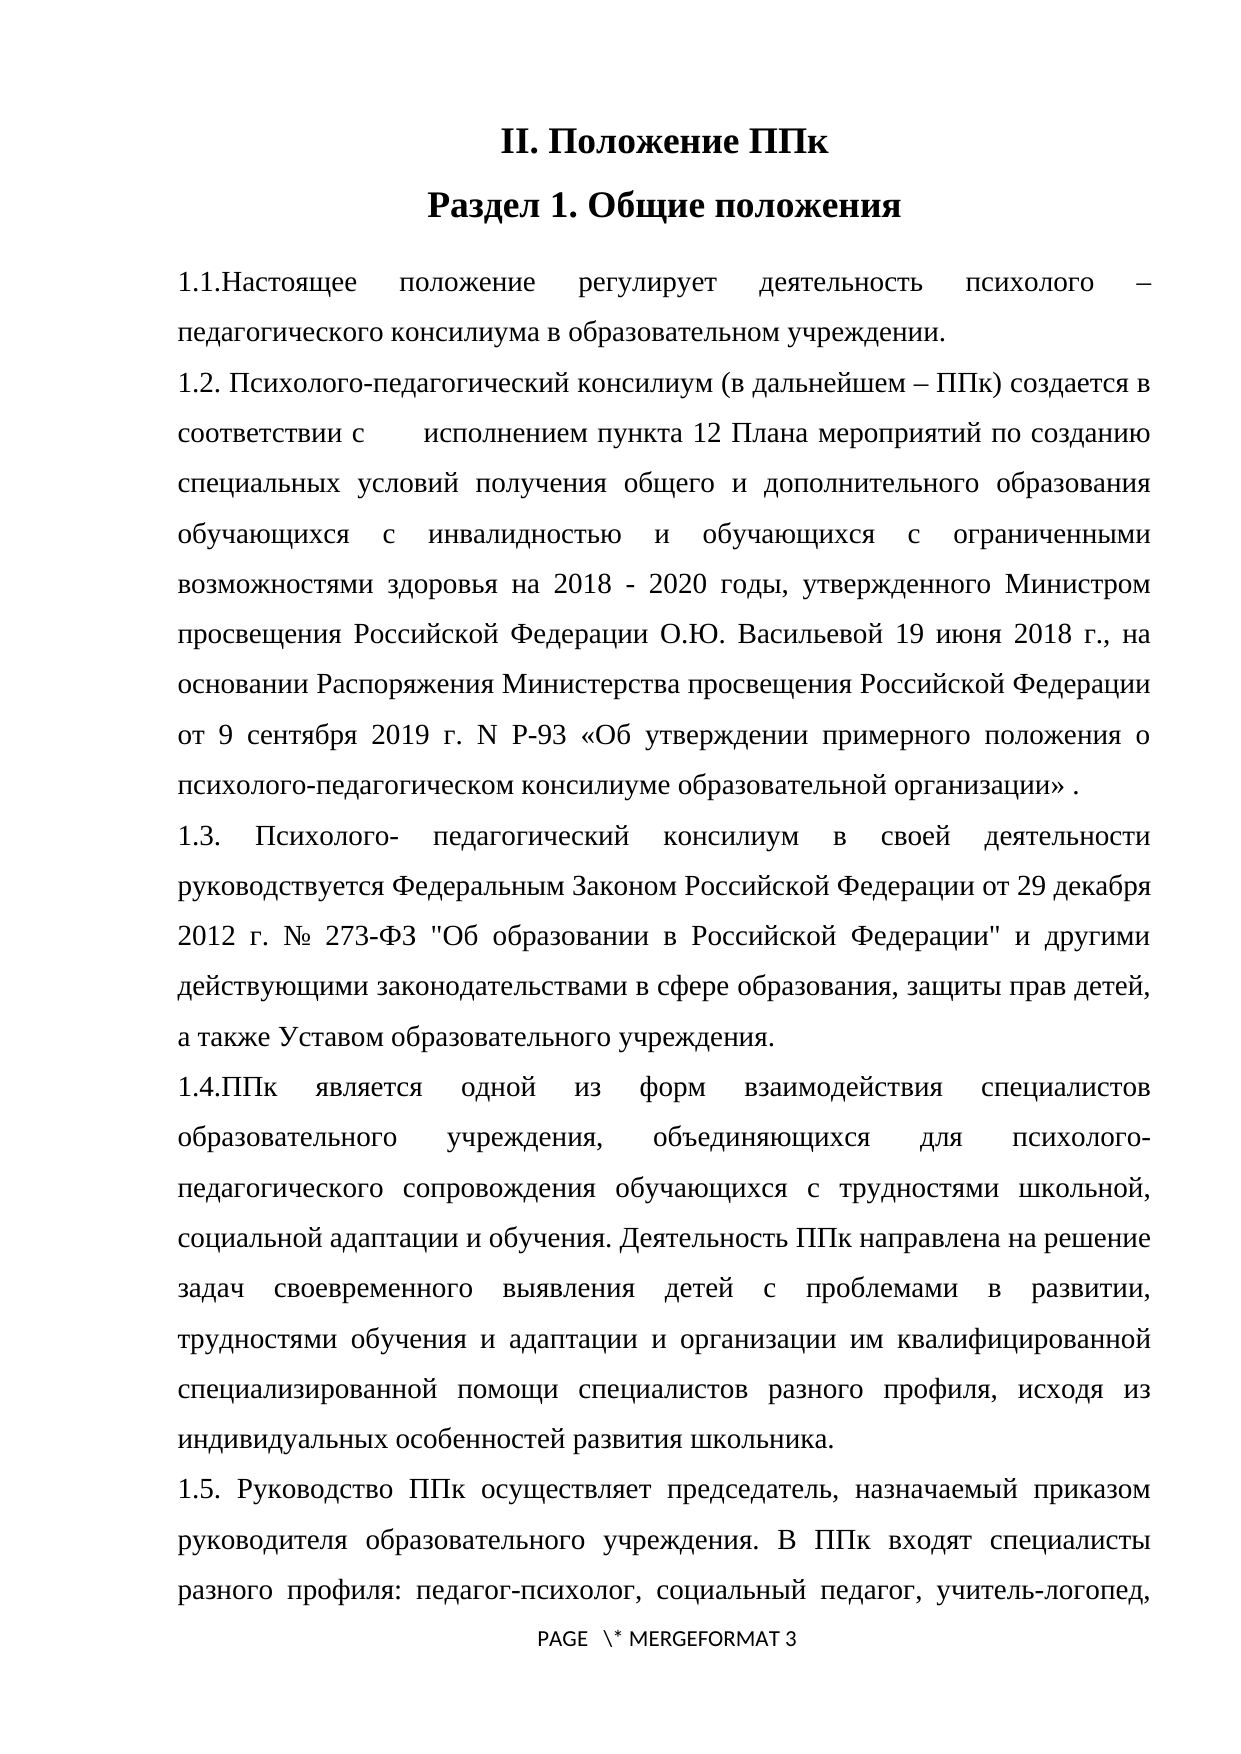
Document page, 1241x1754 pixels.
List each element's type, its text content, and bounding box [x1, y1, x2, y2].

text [177, 1472, 1152, 1606]
list Раздел 1. Общие положения [177, 183, 1152, 226]
list II. Положение ППк [177, 118, 1152, 161]
text 1.4.ППк является одной из форм взаимодействия специалистов образовательного учреждения, объединяющихся для психолого- педагогического сопровождения обучающихся с трудностями школьной, социальной адаптации и обучения. Деятельность ППк направлена на решение задач своевременного выявления детей с проблемами в развитии, трудностями обучения и адаптации и организации им квалифицированной специализированной помощи специалистов разного профиля, исходя из индивидуальных особенностей развития школьника. [177, 1069, 1152, 1455]
text 1.3. Психолого- педагогический консилиум в своей деятельности руководствуется Федеральным Законом Российской Федерации от 29 декабря 2012 г. № 273-ФЗ "Об образовании в Российской Федерации" и другими действующими законодательствами в сфере образования, защиты прав детей, а также Уставом образовательного учреждения. [177, 818, 1152, 1052]
text 1.1.Настоящее положение регулирует деятельность психолого –педагогического консилиума в образовательном учреждении. [177, 264, 1152, 348]
text 1.2. Психолого-педагогический консилиум (в дальнейшем – ППк) создается в соответствии с исполнением пункта 12 Плана мероприятий по созданию специальных условий получения общего и дополнительного образования обучающихся с инвалидностью и обучающихся с ограниченными возможностями здоровья на 2018 - 2020 годы, утвержденного Министром просвещения Российской Федерации О.Ю. Васильевой 19 июня 2018 г., на основании Распоряжения Министерства просвещения Российской Федерации от 9 сентября 2019 г. N Р-93 «Об утверждении примерного положения о психолого-педагогическом консилиуме образовательной организации» . [177, 365, 1152, 801]
